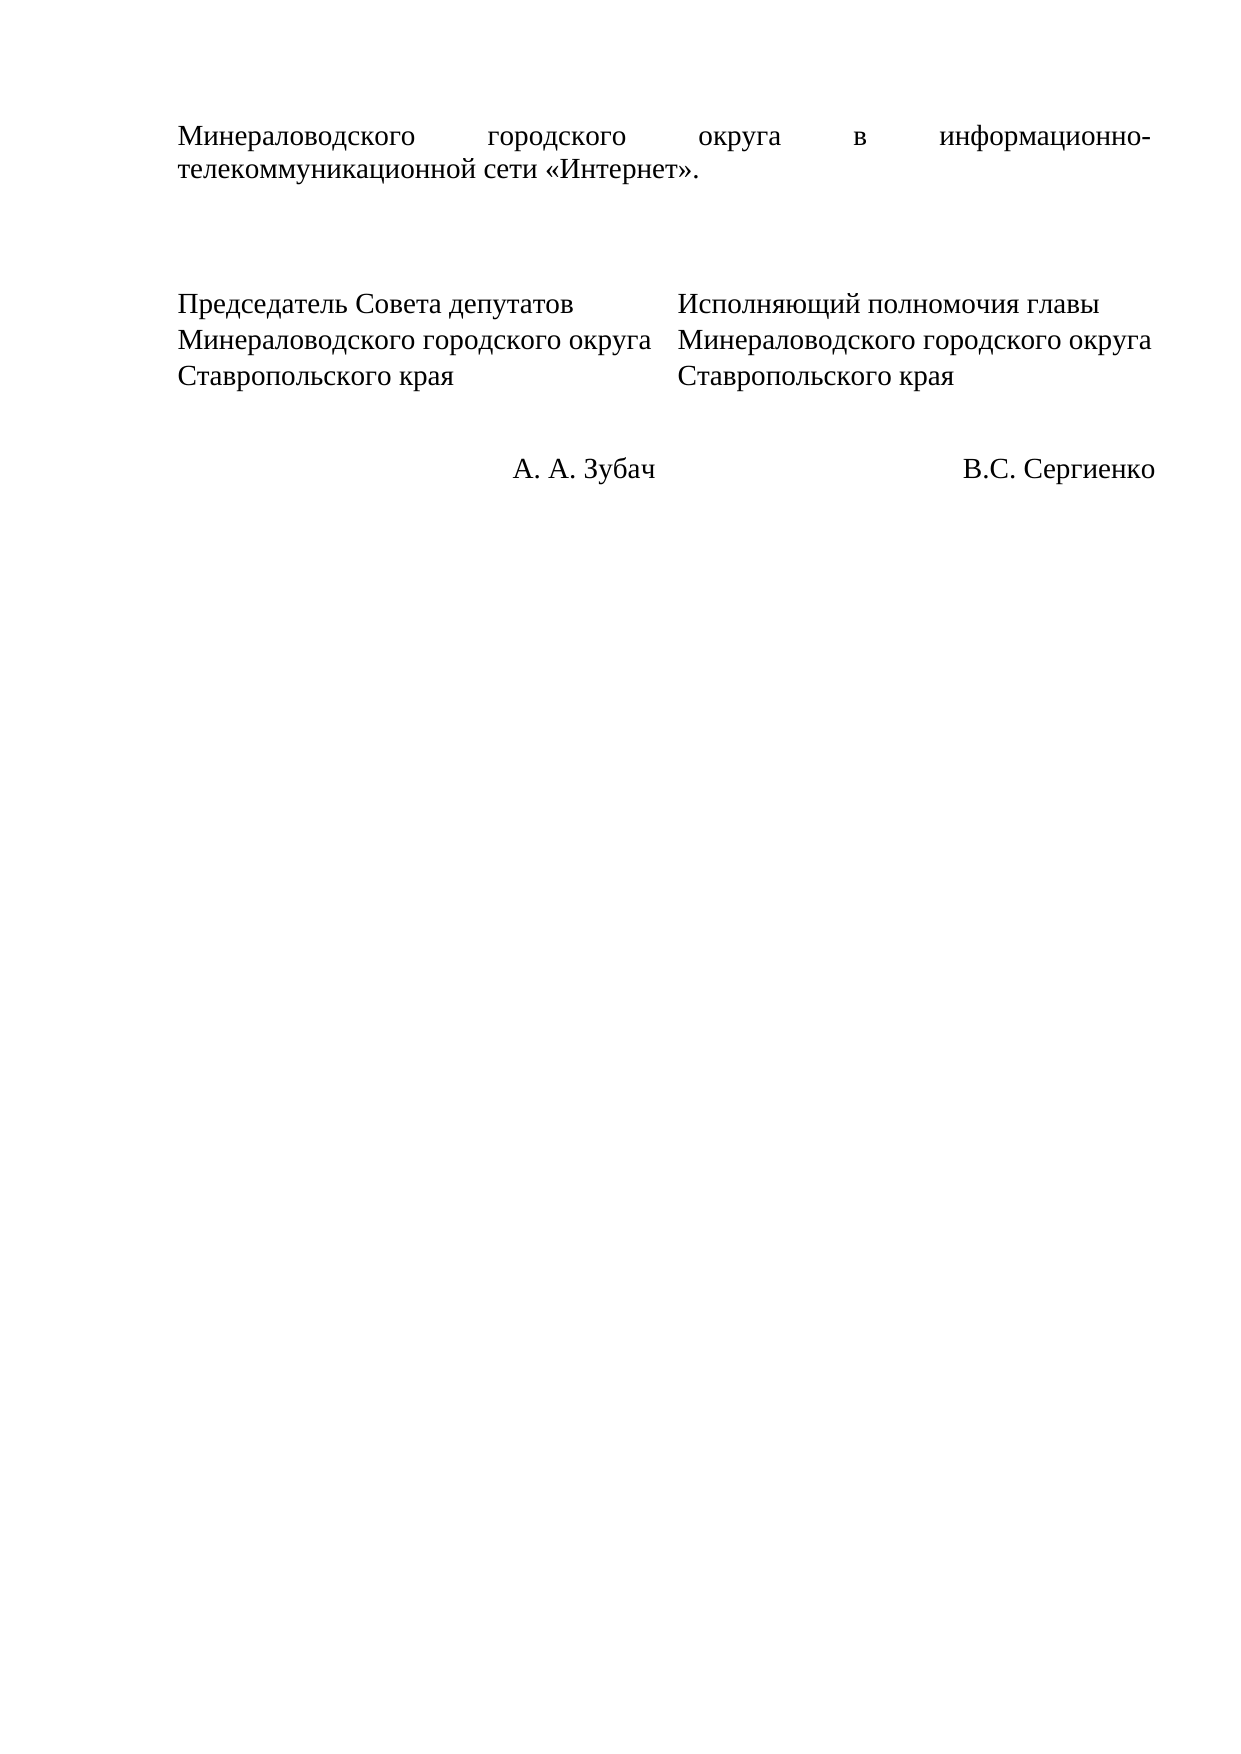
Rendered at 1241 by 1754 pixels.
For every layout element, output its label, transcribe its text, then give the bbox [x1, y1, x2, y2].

table_header Председатель Совета депутатов Минераловодского городского округа Ставропольского края А. А. Зубач [166, 286, 666, 487]
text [177, 118, 1152, 185]
table_header Исполняющий полномочия главы Минераловодского городского округа Ставропольского края В.С. Сергиенко [666, 286, 1167, 487]
